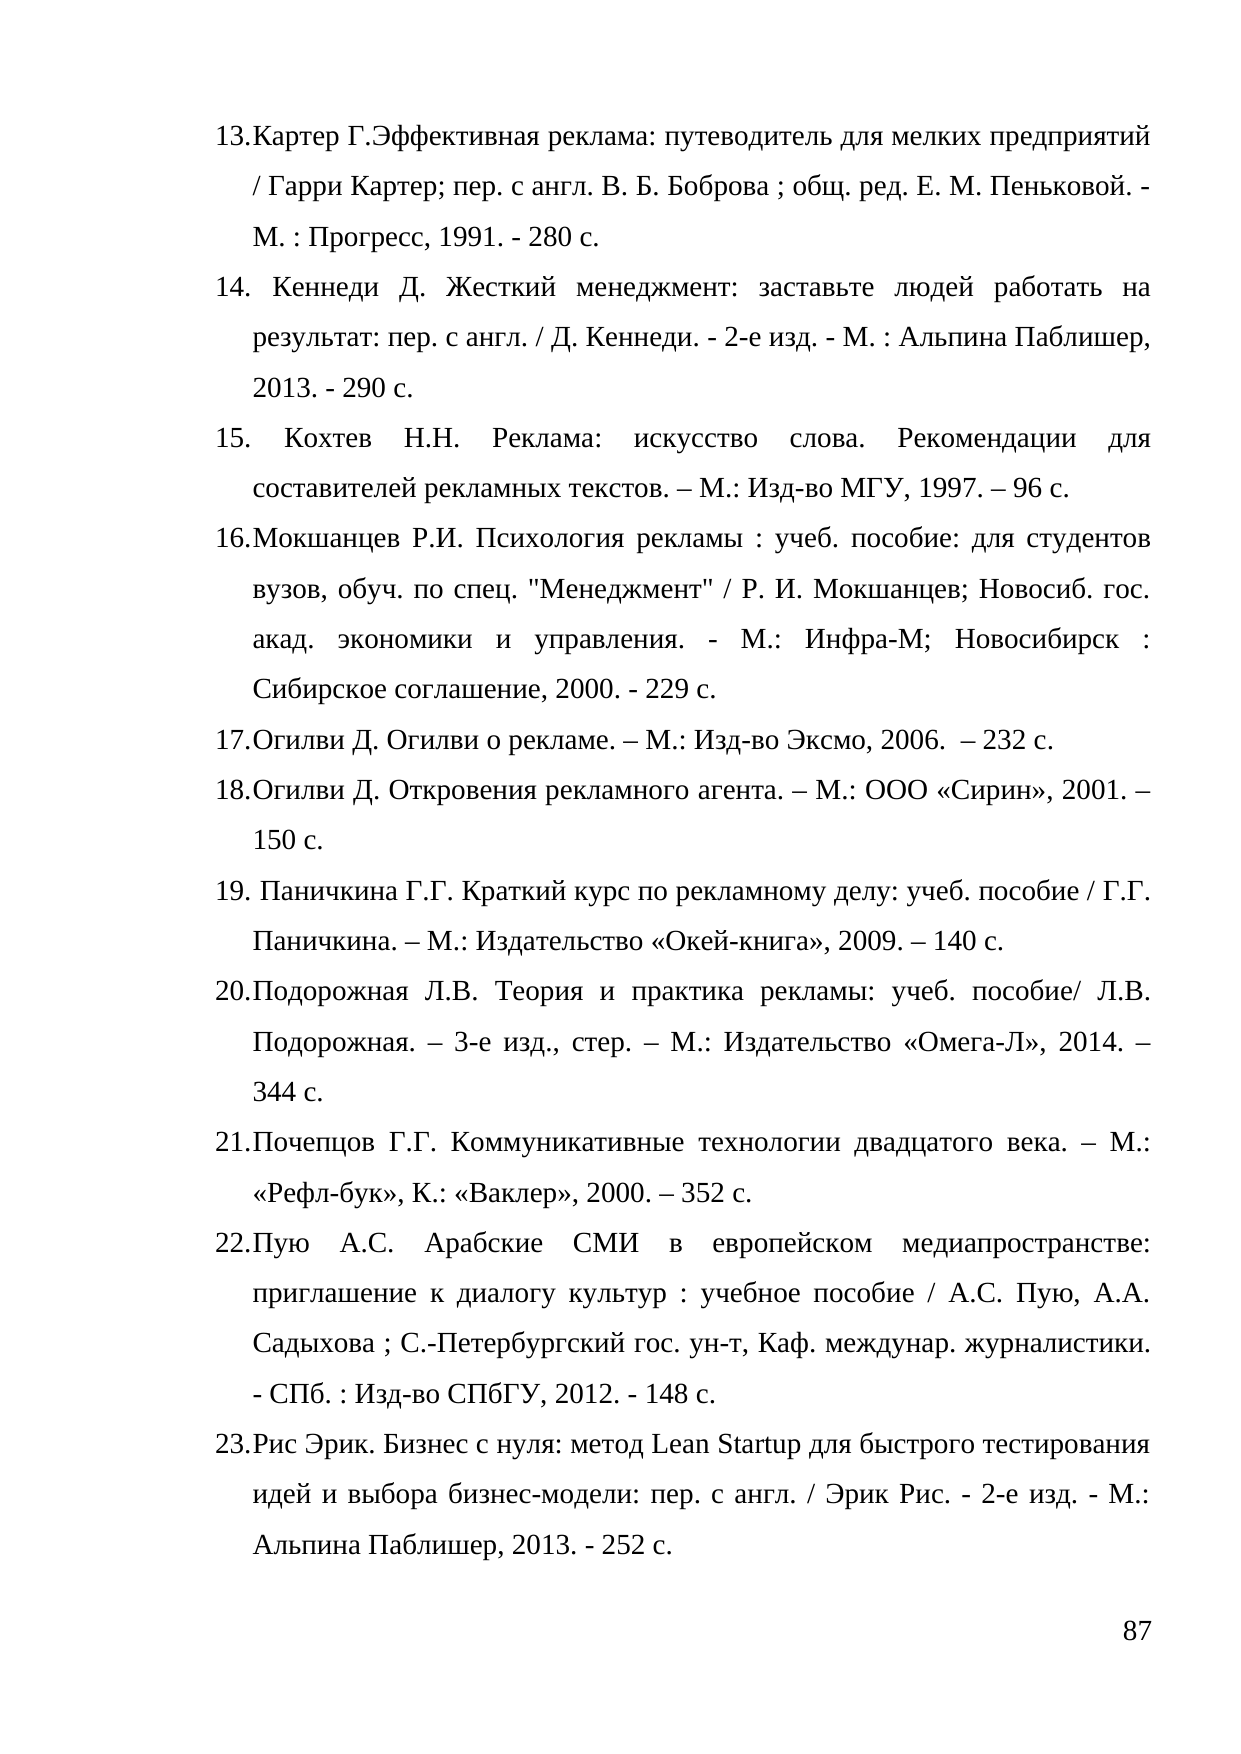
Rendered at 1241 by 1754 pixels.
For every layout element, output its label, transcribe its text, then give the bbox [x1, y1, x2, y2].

list Огилви Д. Огилви о рекламе. – М.: Изд-во Эксмо, 2006. – 232 с. [215, 722, 1152, 755]
list Мокшанцев Р.И. Психология рекламы : учеб. пособие: для студентов вузов, обуч. по спец. "Менеджмент" / Р. И. Мокшанцев; Новосиб. гос. акад. экономики и управления. - М.: Инфра-М; Новосибирск : Сибирское соглашение, 2000. - 229 с. [215, 521, 1152, 705]
list Паничкина Г.Г. Краткий курс по рекламному делу: учеб. пособие / Г.Г. Паничкина. – М.: Издательство «Окей-книга», 2009. – 140 с. [215, 873, 1152, 957]
list Рис Эрик. Бизнес с нуля: метод Lean Startup для быстрого тестирования идей и выбора бизнес-модели: пер. с англ. / Эрик Рис. - 2-е изд. - М.: Альпина Паблишер, 2013. - 252 с. [215, 1426, 1152, 1560]
list Кохтев Н.Н. Реклама: искусство слова. Рекомендации для составителей рекламных текстов. – М.: Изд-во МГУ, 1997. – 96 с. [215, 420, 1152, 504]
list Почепцов Г.Г. Коммуникативные технологии двадцатого века. – М.: «Рефл-бук», К.: «Ваклер», 2000. – 352 с. [215, 1124, 1152, 1208]
list Картер Г.Эффективная реклама: путеводитель для мелких предприятий / Гарри Картер; пер. с англ. В. Б. Боброва ; общ. ред. Е. М. Пеньковой. - М. : Прогресс, 1991. - 280 с. [215, 118, 1152, 252]
list Подорожная Л.В. Теория и практика рекламы: учеб. пособие/ Л.В. Подорожная. – 3-е изд., стер. – М.: Издательство «Омега-Л», 2014. – 344 с. [215, 973, 1152, 1108]
list Пую А.С. Арабские СМИ в европейском медиапространстве: приглашение к диалогу культур : учебное пособие / А.С. Пую, А.А. Садыхова ; С.-Петербургский гос. ун-т, Каф. междунар. журналистики. - СПб. : Изд-во СПбГУ, 2012. - 148 с. [215, 1225, 1152, 1409]
list Кеннеди Д. Жесткий менеджмент: заставьте людей работать на результат: пер. с англ. / Д. Кеннеди. - 2-е изд. - М. : Альпина Паблишер, 2013. - 290 с. [215, 269, 1152, 403]
list Огилви Д. Откровения рекламного агента. – М.: ООО «Сирин», 2001. – 150 с. [215, 772, 1152, 856]
